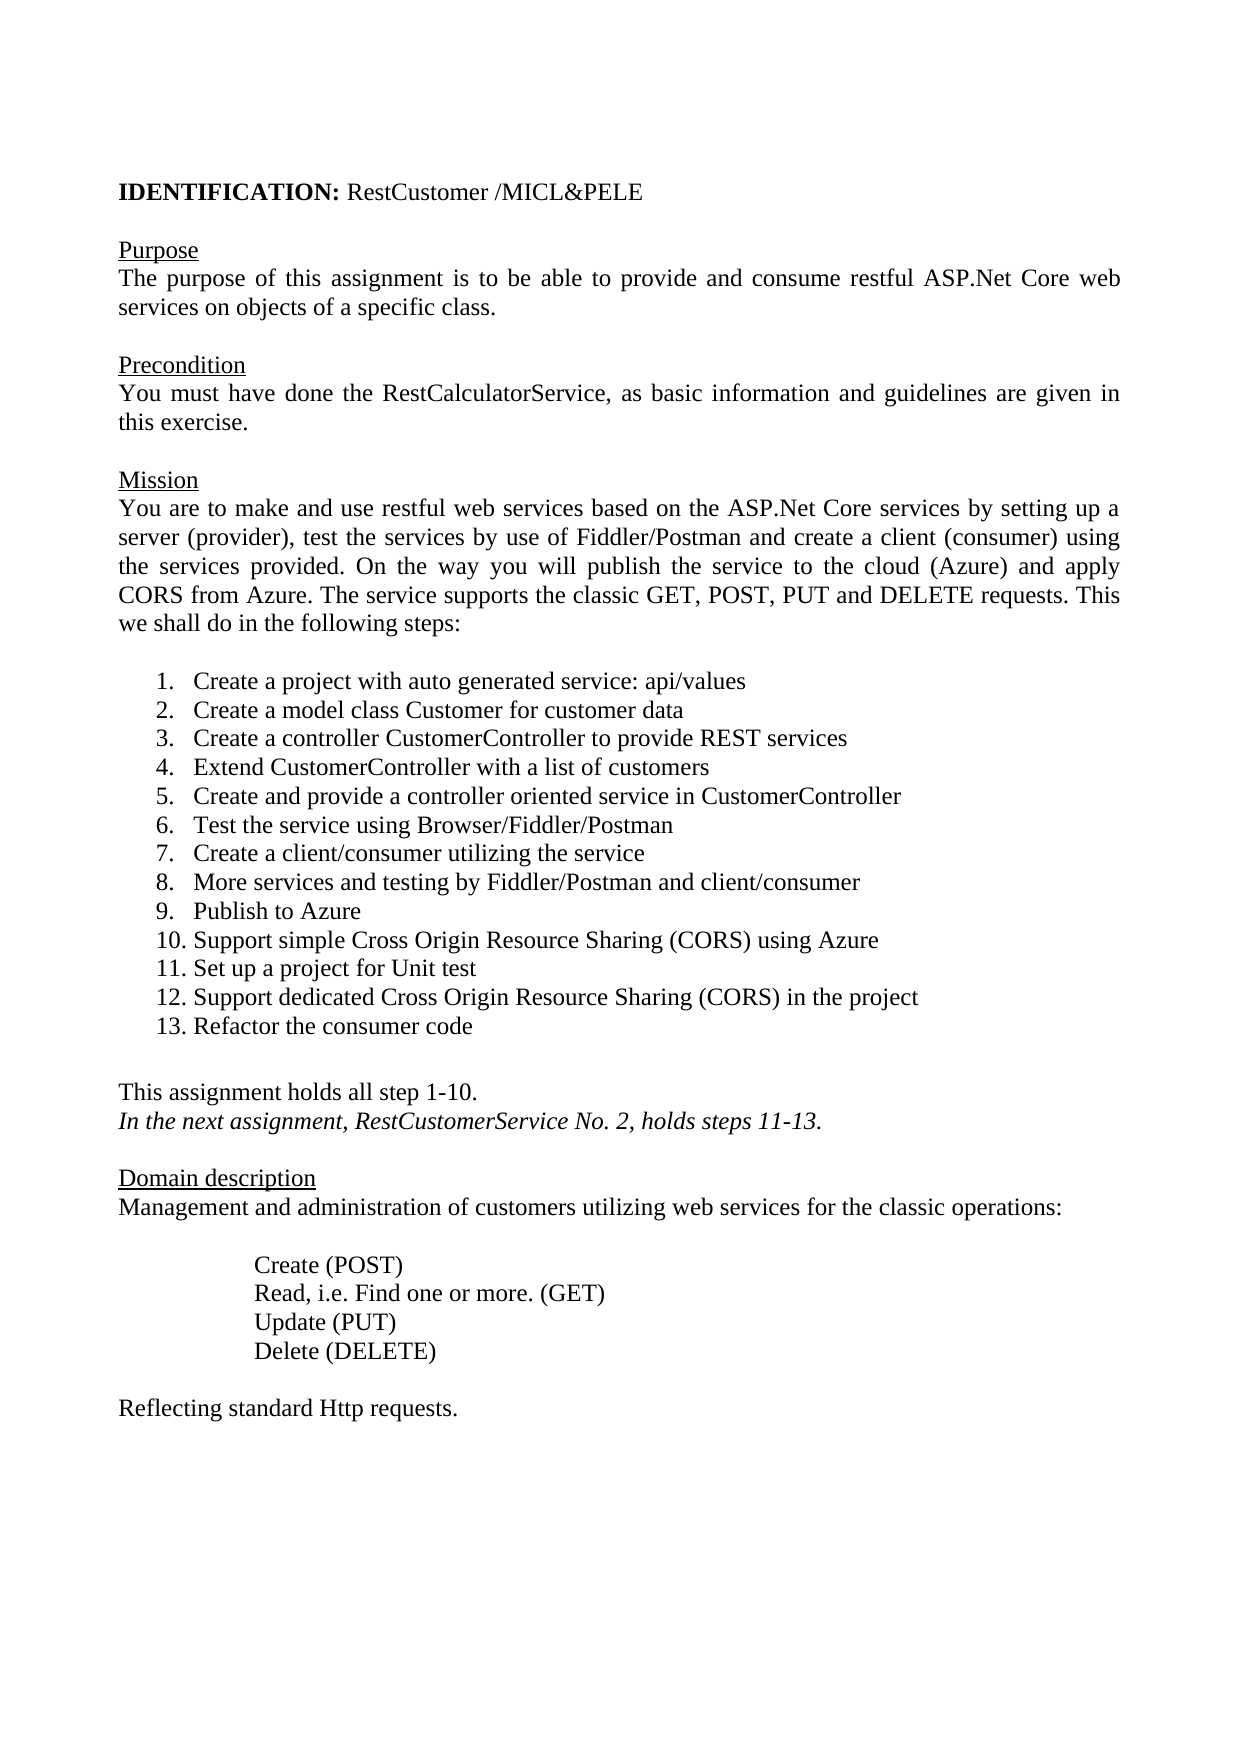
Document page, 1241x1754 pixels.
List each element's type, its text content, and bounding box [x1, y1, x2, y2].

list Publish to Azure [156, 896, 1122, 925]
list Create a model class Customer for customer data [156, 695, 1122, 723]
text Create (POST) [254, 1250, 1122, 1278]
list Refactor the consumer code [156, 1011, 1122, 1040]
text You must have done the RestCalculatorService, as basic information and guidelines are given in this exercise. [118, 378, 1122, 436]
text Mission [118, 465, 1122, 493]
list Create a client/consumer utilizing the service [156, 838, 1122, 867]
text This assignment holds all step 1-10. [118, 1077, 1122, 1106]
text Read, i.e. Find one or more. (GET) [254, 1278, 1122, 1307]
text Purpose [118, 235, 1122, 263]
text Precondition [118, 350, 1122, 378]
text The purpose of this assignment is to be able to provide and consume restful ASP.Net Core web services on objects of a specific class. [118, 263, 1122, 321]
text Domain description [118, 1163, 1122, 1192]
text Management and administration of customers utilizing web services for the classic operations: [118, 1192, 1122, 1221]
list Set up a project for Unit test [156, 953, 1122, 982]
list Test the service using Browser/Fiddler/Postman [156, 810, 1122, 838]
list Create and provide a controller oriented service in CustomerController [156, 781, 1122, 810]
text Reflecting standard Http requests. [118, 1393, 1122, 1422]
text Update (PUT) [254, 1307, 1122, 1336]
text Delete (DELETE) [254, 1336, 1122, 1365]
text You are to make and use restful web services based on the ASP.Net Core services by setting up a server (provider), test the services by use of Fiddler/Postman and create a client (consumer) using the services provided. On the way you will publish the service to the cloud (Azure) and apply CORS from Azure. The service supports the classic GET, POST, PUT and DELETE requests. This we shall do in the following steps: [118, 493, 1122, 637]
text In the next assignment, RestCustomerService No. 2, holds steps 11-13. [118, 1106, 1122, 1135]
text IDENTIFICATION: RestCustomer /MICL&PELE [118, 177, 1122, 206]
list Create a project with auto generated service: api/values [156, 666, 1122, 695]
list Support simple Cross Origin Resource Sharing (CORS) using Azure [156, 925, 1122, 953]
list Create a controller CustomerController to provide REST services [156, 723, 1122, 752]
list More services and testing by Fiddler/Postman and client/consumer [156, 867, 1122, 896]
list Extend CustomerController with a list of customers [156, 752, 1122, 781]
list Support dedicated Cross Origin Resource Sharing (CORS) in the project [156, 982, 1122, 1011]
